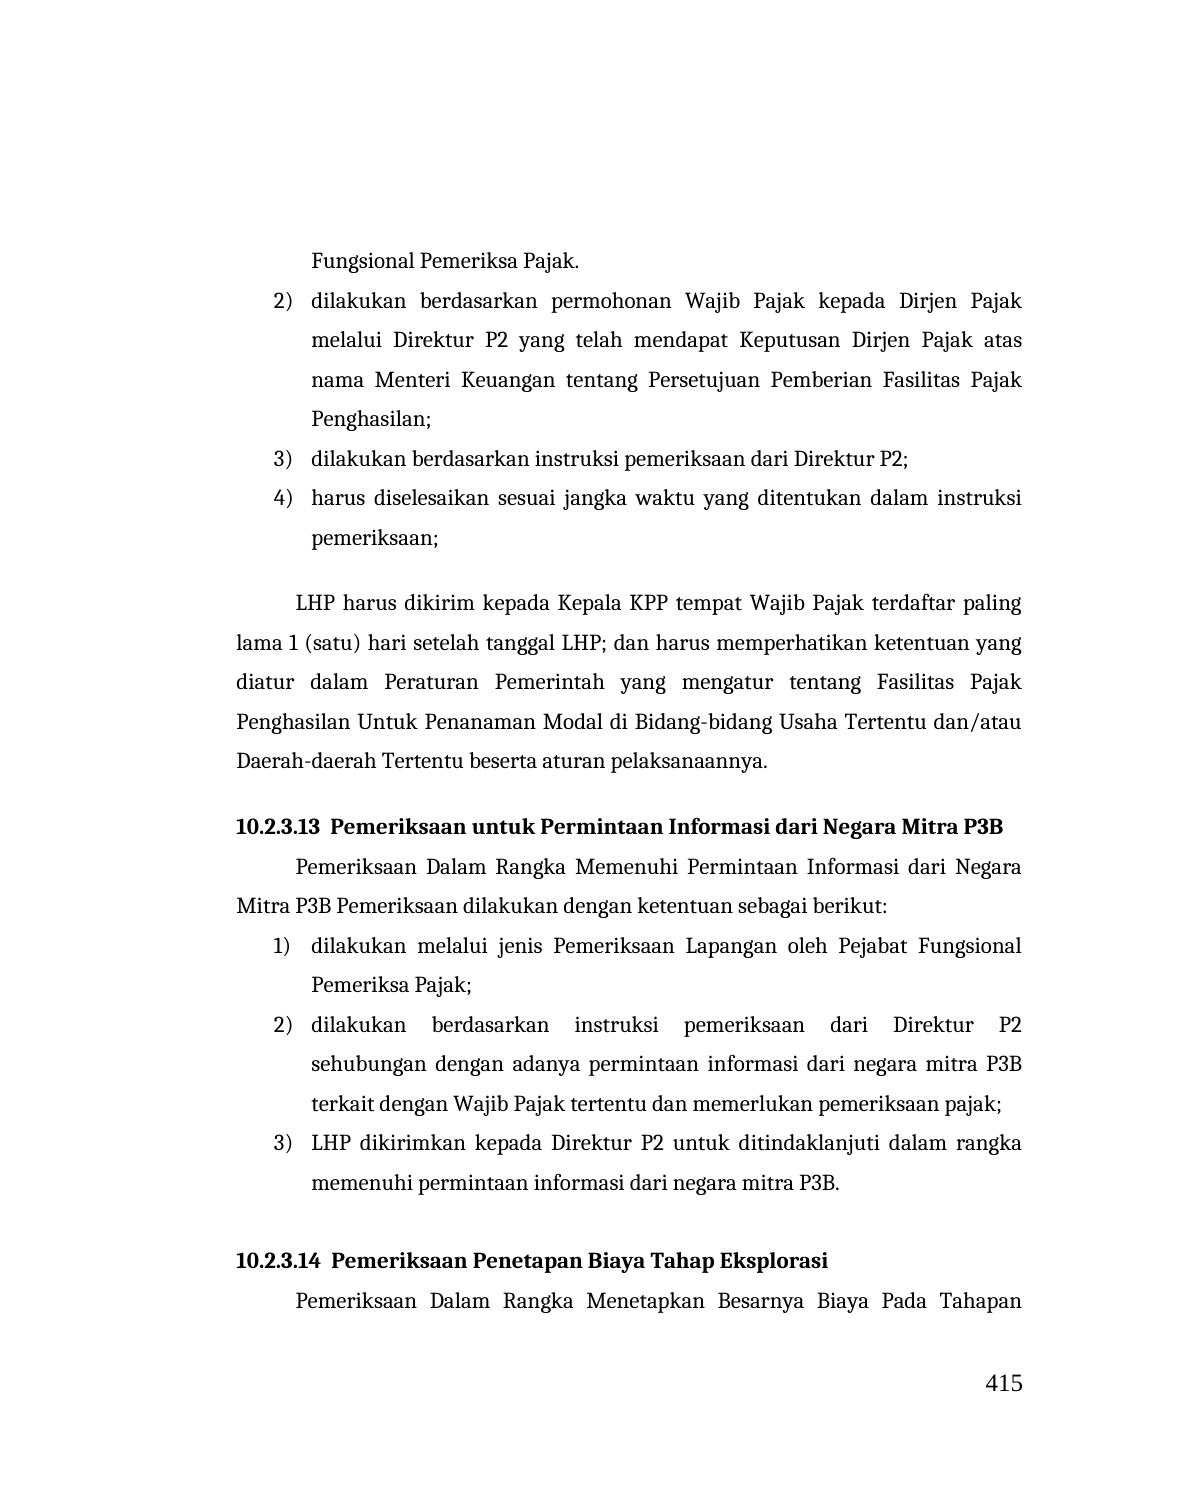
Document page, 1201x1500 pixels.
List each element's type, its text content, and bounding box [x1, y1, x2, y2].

list dilakukan berdasarkan instruksi pemeriksaan dari Direktur P2 sehubungan dengan adanya permintaan informasi dari negara mitra P3B terkait dengan Wajib Pajak tertentu dan memerlukan pemeriksaan pajak; [274, 1011, 1023, 1117]
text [236, 1288, 1023, 1314]
text Pemeriksaan Dalam Rangka Memenuhi Permintaan Informasi dari Negara Mitra P3B Pemeriksaan dilakukan dengan ketentuan sebagai berikut: [236, 853, 1023, 919]
text LHP harus dikirim kepada Kepala KPP tempat Wajib Pajak terdaftar paling lama 1 (satu) hari setelah tanggal LHP; dan harus memperhatikan ketentuan yang diatur dalam Peraturan Pemerintah yang mengatur tentang Fasilitas Pajak Penghasilan Untuk Penanaman Modal di Bidang-bidang Usaha Tertentu dan/atau Daerah-daerah Tertentu beserta aturan pelaksanaannya. [236, 590, 1023, 774]
list dilakukan melalui jenis Pemeriksaan Lapangan oleh Pejabat Fungsional Pemeriksa Pajak; [274, 932, 1023, 998]
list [274, 248, 1023, 274]
list harus diselesaikan sesuai jangka waktu yang ditentukan dalam instruksi pemeriksaan; [274, 485, 1023, 551]
text 10.2.3.13 Pemeriksaan untuk Permintaan Informasi dari Negara Mitra P3B [236, 814, 1023, 840]
list dilakukan berdasarkan instruksi pemeriksaan dari Direktur P2; [274, 445, 1023, 472]
text 10.2.3.14 Pemeriksaan Penetapan Biaya Tahap Eksplorasi [236, 1248, 1023, 1274]
list LHP dikirimkan kepada Direktur P2 untuk ditindaklanjuti dalam rangka memenuhi permintaan informasi dari negara mitra P3B. [274, 1130, 1023, 1196]
list dilakukan berdasarkan permohonan Wajib Pajak kepada Dirjen Pajak melalui Direktur P2 yang telah mendapat Keputusan Dirjen Pajak atas nama Menteri Keuangan tentang Persetujuan Pemberian Fasilitas Pajak Penghasilan; [274, 287, 1023, 432]
